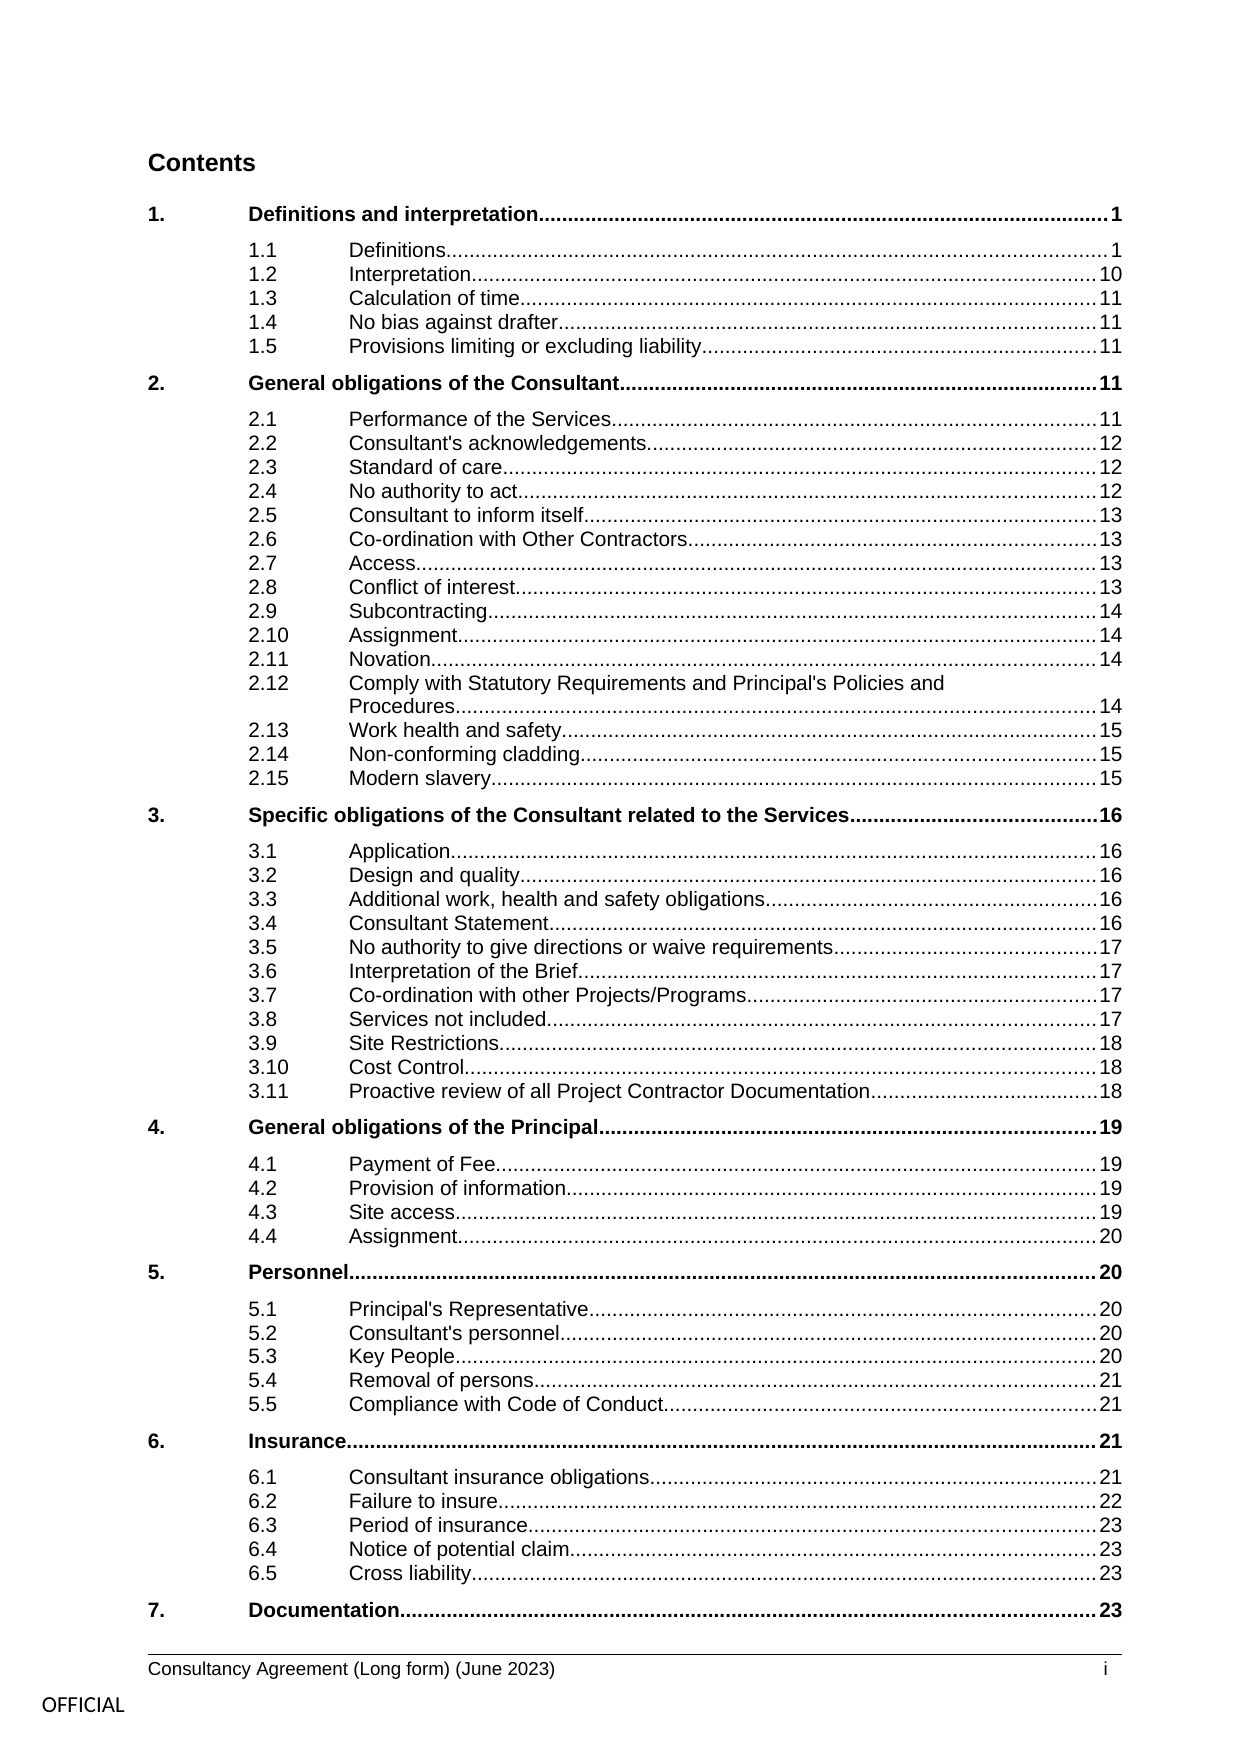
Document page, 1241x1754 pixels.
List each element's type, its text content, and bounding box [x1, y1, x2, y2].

text 3.1 Application 16 [248, 839, 1004, 863]
text 4. General obligations of the Principal 19 [148, 1115, 1004, 1139]
text 1.4 No bias against drafter 11 [248, 310, 1004, 334]
text 4.3 Site access 19 [248, 1199, 1004, 1223]
text 2.12 Comply with Statutory Requirements and Principal's Policies and Procedures 14 [248, 670, 1004, 718]
text 1.1 Definitions 1 [248, 238, 1004, 262]
text 6.1 Consultant insurance obligations 21 [248, 1465, 1004, 1489]
text 6. Insurance 21 [148, 1429, 1004, 1453]
text 2.3 Standard of care 12 [248, 455, 1004, 479]
text 3.3 Additional work, health and safety obligations 16 [248, 887, 1004, 911]
text 5.1 Principal's Representative 20 [248, 1296, 1004, 1320]
text 5.3 Key People 20 [248, 1344, 1004, 1368]
text 1.5 Provisions limiting or excluding liability 11 [248, 334, 1004, 358]
text 3.2 Design and quality 16 [248, 863, 1004, 887]
text 5.5 Compliance with Code of Conduct 21 [248, 1392, 1004, 1416]
text 2.9 Subcontracting 14 [248, 598, 1004, 622]
text 3.8 Services not included 17 [248, 1007, 1004, 1031]
text 2.11 Novation 14 [248, 646, 1004, 670]
text 3.9 Site Restrictions 18 [248, 1031, 1004, 1055]
text 5.4 Removal of persons 21 [248, 1368, 1004, 1392]
text 2.6 Co-ordination with Other Contractors 13 [248, 527, 1004, 551]
text 3.6 Interpretation of the Brief 17 [248, 959, 1004, 983]
text 6.2 Failure to insure 22 [248, 1489, 1004, 1513]
text 3.11 Proactive review of all Project Contractor Documentation 18 [248, 1079, 1004, 1103]
text 2.10 Assignment 14 [248, 622, 1004, 646]
text 2.4 No authority to act 12 [248, 479, 1004, 503]
text 2.14 Non-conforming cladding 15 [248, 742, 1004, 766]
text 4.1 Payment of Fee 19 [248, 1152, 1004, 1176]
text 6.5 Cross liability 23 [248, 1561, 1004, 1585]
text 3.10 Cost Control 18 [248, 1055, 1004, 1079]
text 2.13 Work health and safety 15 [248, 718, 1004, 742]
text 2.7 Access 13 [248, 551, 1004, 574]
text 1.2 Interpretation 10 [248, 262, 1004, 286]
text 2.1 Performance of the Services 11 [248, 407, 1004, 431]
text Contents [148, 148, 1122, 177]
text 4.2 Provision of information 19 [248, 1176, 1004, 1199]
text 3. Specific obligations of the Consultant related to the Services 16 [148, 803, 1004, 827]
text 3.7 Co-ordination with other Projects/Programs 17 [248, 983, 1004, 1007]
text 4.4 Assignment 20 [248, 1223, 1004, 1247]
text 3.5 No authority to give directions or waive requirements 17 [248, 935, 1004, 959]
text 5.2 Consultant's personnel 20 [248, 1320, 1004, 1344]
text 7. Documentation 23 [148, 1597, 1004, 1621]
text 5. Personnel 20 [148, 1260, 1004, 1284]
text 2.15 Modern slavery 15 [248, 766, 1004, 790]
text 2.2 Consultant's acknowledgements 12 [248, 431, 1004, 455]
text 2. General obligations of the Consultant 11 [148, 370, 1004, 394]
text 6.4 Notice of potential claim 23 [248, 1537, 1004, 1561]
text 3.4 Consultant Statement 16 [248, 911, 1004, 935]
text 1. Definitions and interpretation 1 [148, 202, 1004, 226]
text 2.5 Consultant to inform itself 13 [248, 503, 1004, 527]
text 6.3 Period of insurance 23 [248, 1513, 1004, 1537]
text 2.8 Conflict of interest 13 [248, 574, 1004, 598]
text 1.3 Calculation of time 11 [248, 286, 1004, 310]
